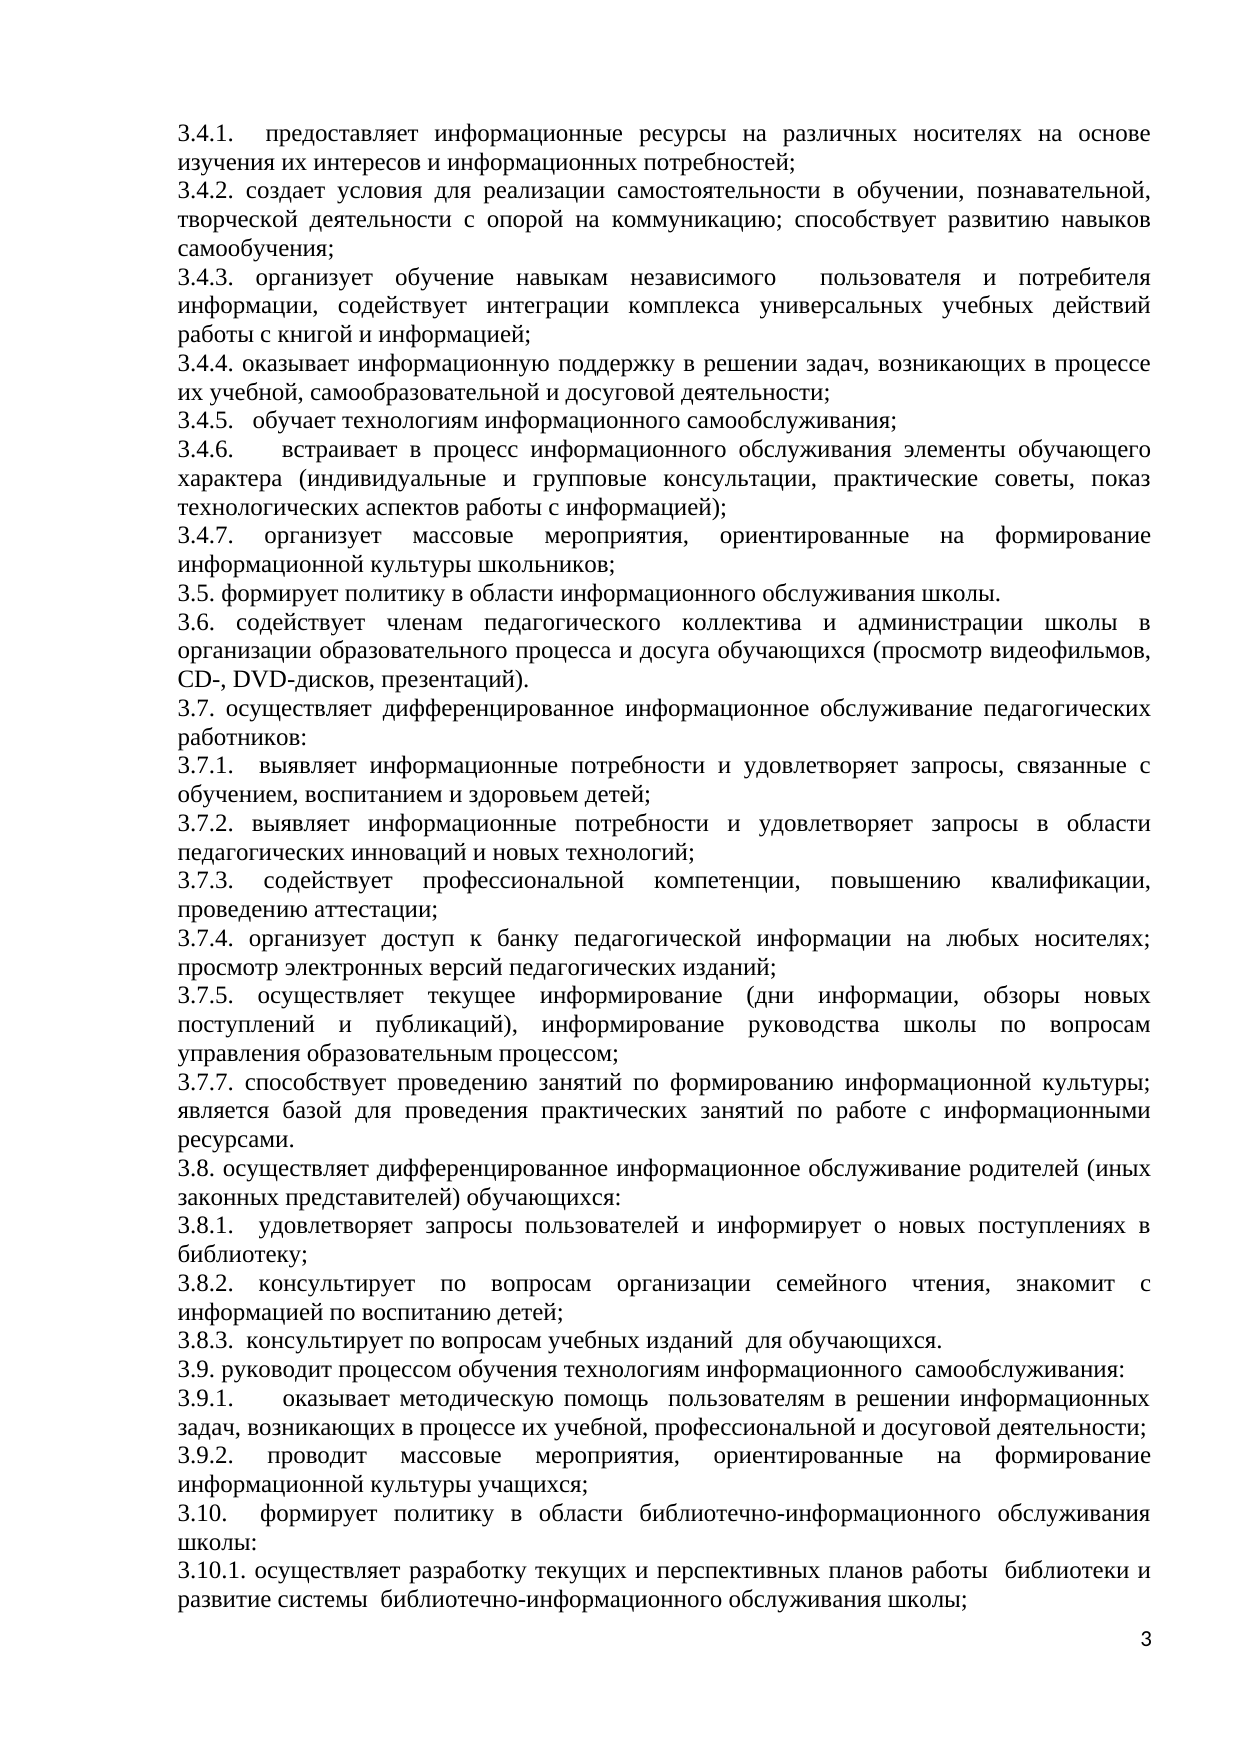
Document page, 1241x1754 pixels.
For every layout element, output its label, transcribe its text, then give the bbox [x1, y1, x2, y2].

text 3.10.1. осуществляет разработку текущих и перспективных планов работы библиотеки и развитие системы библиотечно-информационного обслуживания школы; [177, 1556, 1152, 1613]
text 3.8.3. консультирует по вопросам учебных изданий для обучающихся. [177, 1326, 1152, 1354]
text 3.4.3. организует обучение навыкам независимого пользователя и потребителя информации, содействует интеграции комплекса универсальных учебных действий работы с книгой и информацией; [177, 262, 1152, 348]
text 3.7.5. осуществляет текущее информирование (дни информации, обзоры новых поступлений и публикаций), информирование руководства школы по вопросам управления образовательным процессом; [177, 981, 1152, 1067]
text 3.4.2. создает условия для реализации самостоятельности в обучении, познавательной, творческой деятельности с опорой на коммуникацию; способствует развитию навыков самообучения; [177, 176, 1152, 262]
text 3.9.2. проводит массовые мероприятия, ориентированные на формирование информационной культуры учащихся; [177, 1441, 1152, 1498]
text 3.4.7. организует массовые мероприятия, ориентированные на формирование информационной культуры школьников; [177, 521, 1152, 578]
text 3.7.3. содействует профессиональной компетенции, повышению квалификации, проведению аттестации; [177, 866, 1152, 923]
text 3.4.6. встраивает в процесс информационного обслуживания элементы обучающего характера (индивидуальные и групповые консультации, практические советы, показ технологических аспектов работы с информацией); [177, 434, 1152, 521]
text 3.7.2. выявляет информационные потребности и удовлетворяет запросы в области педагогических инноваций и новых технологий; [177, 808, 1152, 866]
text 3.9.1. оказывает методическую помощь пользователям в решении информационных задач, возникающих в процессе их учебной, профессиональной и досуговой деятельности; [177, 1383, 1152, 1441]
text 3.8.1. удовлетворяет запросы пользователей и информирует о новых поступлениях в библиотеку; [177, 1211, 1152, 1268]
text 3.7. осуществляет дифференцированное информационное обслуживание педагогических работников: [177, 693, 1152, 751]
text 3.7.7. способствует проведению занятий по формированию информационной культуры; является базой для проведения практических занятий по работе с информационными ресурсами. [177, 1067, 1152, 1153]
text 3.7.1. выявляет информационные потребности и удовлетворяет запросы, связанные с обучением, воспитанием и здоровьем детей; [177, 751, 1152, 808]
text 3.4.1. предоставляет информационные ресурсы на различных носителях на основе изучения их интересов и информационных потребностей; [177, 118, 1152, 176]
text 3.8. осуществляет дифференцированное информационное обслуживание родителей (иных законных представителей) обучающихся: [177, 1153, 1152, 1211]
text 3.10. формирует политику в области библиотечно-информационного обслуживания школы: [177, 1498, 1152, 1556]
text 3.8.2. консультирует по вопросам организации семейного чтения, знакомит с информацией по воспитанию детей; [177, 1268, 1152, 1326]
text 3.6. содействует членам педагогического коллектива и администрации школы в организации образовательного процесса и досуга обучающихся (просмотр видеофильмов, CD-, DVD-дисков, презентаций). [177, 607, 1152, 693]
text 3.5. формирует политику в области информационного обслуживания школы. [177, 578, 1152, 607]
text 3.9. руководит процессом обучения технологиям информационного самообслуживания: [177, 1354, 1152, 1383]
text 3.7.4. организует доступ к банку педагогической информации на любых носителях; просмотр электронных версий педагогических изданий; [177, 923, 1152, 981]
text 3.4.5. обучает технологиям информационного самообслуживания; [177, 406, 1152, 434]
text 3.4.4. оказывает информационную поддержку в решении задач, возникающих в процессе их учебной, самообразовательной и досуговой деятельности; [177, 348, 1152, 406]
